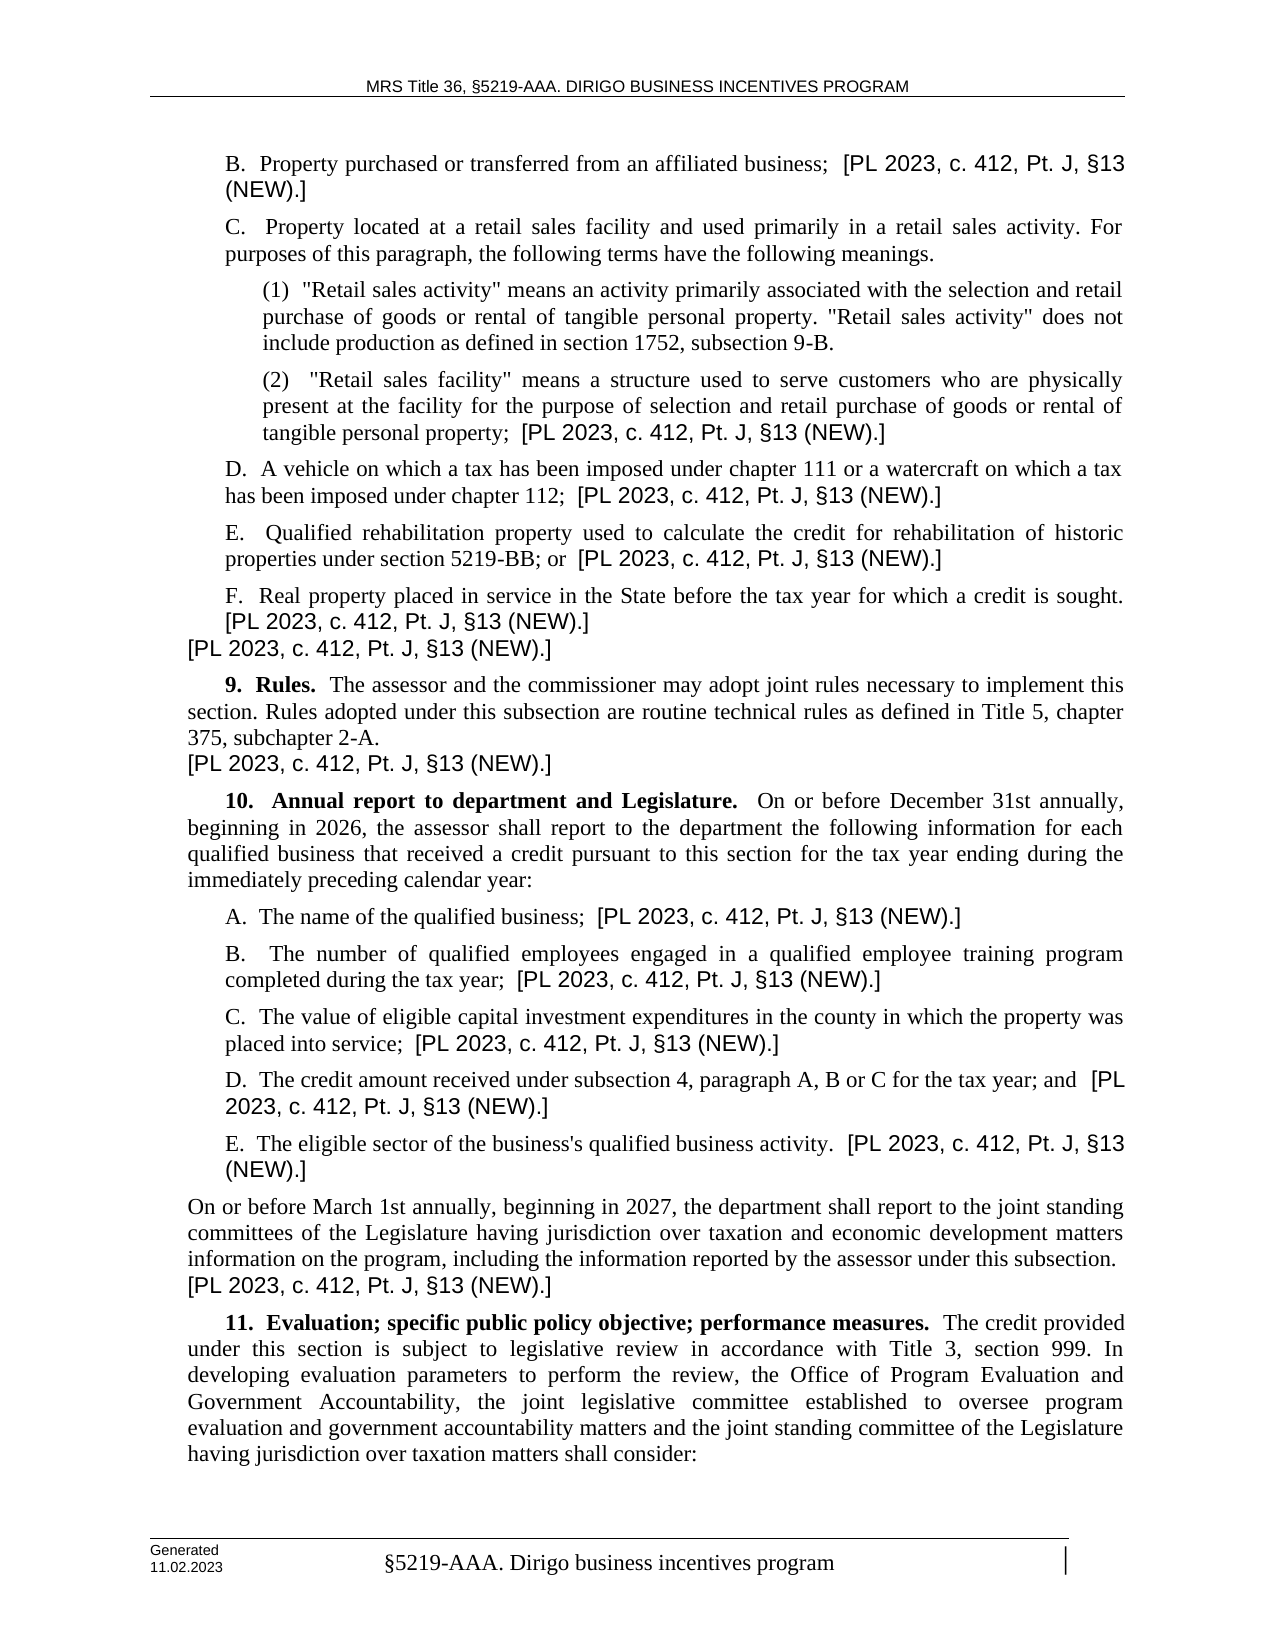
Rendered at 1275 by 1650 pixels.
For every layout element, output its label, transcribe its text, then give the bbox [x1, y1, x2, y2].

text 10. Annual report to department and Legislature. On or before December 31st annually, beginning in 2026, the assessor shall report to the department the following information for each qualified business that received a credit pursuant to this section for the tax year ending during the immediately preceding calendar year: [187, 787, 1125, 893]
text F. Real property placed in service in the State before the tax year for which a credit is sought. [PL 2023, c. 412, Pt. J, §13 (NEW).] [225, 582, 1125, 634]
text C. Property located at a retail sales facility and used primarily in a retail sales activity. For purposes of this paragraph, the following terms have the following meanings. [225, 213, 1125, 266]
text [PL 2023, c. 412, Pt. J, §13 (NEW).] [187, 634, 1125, 661]
text 9. Rules. The assessor and the commissioner may adopt joint rules necessary to implement this section. Rules adopted under this subsection are routine technical rules as defined in Title 5, chapter 375, subchapter 2‑A. [187, 671, 1125, 750]
text A. The name of the qualified business; [PL 2023, c. 412, Pt. J, §13 (NEW).] [225, 903, 1125, 929]
text D. A vehicle on which a tax has been imposed under chapter 111 or a watercraft on which a tax has been imposed under chapter 112; [PL 2023, c. 412, Pt. J, §13 (NEW).] [225, 455, 1125, 508]
text (2) "Retail sales facility" means a structure used to serve customers who are physically present at the facility for the purpose of selection and retail purchase of goods or rental of tangible personal property; [PL 2023, c. 412, Pt. J, §13 (NEW).] [262, 366, 1125, 445]
text B. Property purchased or transferred from an affiliated business; [PL 2023, c. 412, Pt. J, §13 (NEW).] [225, 150, 1125, 203]
text 11. Evaluation; specific public policy objective; performance measures. The credit provided under this section is subject to legislative review in accordance with Title 3, section 999. In developing evaluation parameters to perform the review, the Office of Program Evaluation and Government Accountability, the joint legislative committee established to oversee program evaluation and government accountability matters and the joint standing committee of the Legislature having jurisdiction over taxation matters shall consider: [187, 1309, 1125, 1467]
text E. The eligible sector of the business's qualified business activity. [PL 2023, c. 412, Pt. J, §13 (NEW).] [225, 1129, 1125, 1182]
text [PL 2023, c. 412, Pt. J, §13 (NEW).] [187, 750, 1125, 777]
text D. The credit amount received under subsection 4, paragraph A, B or C for the tax year; and [PL 2023, c. 412, Pt. J, §13 (NEW).] [225, 1066, 1125, 1119]
text On or before March 1st annually, beginning in 2027, the department shall report to the joint standing committees of the Legislature having jurisdiction over taxation and economic development matters information on the program, including the information reported by the assessor under this subsection. [187, 1193, 1125, 1272]
text B. The number of qualified employees engaged in a qualified employee training program completed during the tax year; [PL 2023, c. 412, Pt. J, §13 (NEW).] [225, 940, 1125, 993]
text [PL 2023, c. 412, Pt. J, §13 (NEW).] [187, 1272, 1125, 1298]
text (1) "Retail sales activity" means an activity primarily associated with the selection and retail purchase of goods or rental of tangible personal property. "Retail sales activity" does not include production as defined in section 1752, subsection 9‑B. [262, 276, 1125, 355]
text C. The value of eligible capital investment expenditures in the county in which the property was placed into service; [PL 2023, c. 412, Pt. J, §13 (NEW).] [225, 1003, 1125, 1056]
text E. Qualified rehabilitation property used to calculate the credit for rehabilitation of historic properties under section 5219‑BB; or [PL 2023, c. 412, Pt. J, §13 (NEW).] [225, 519, 1125, 571]
